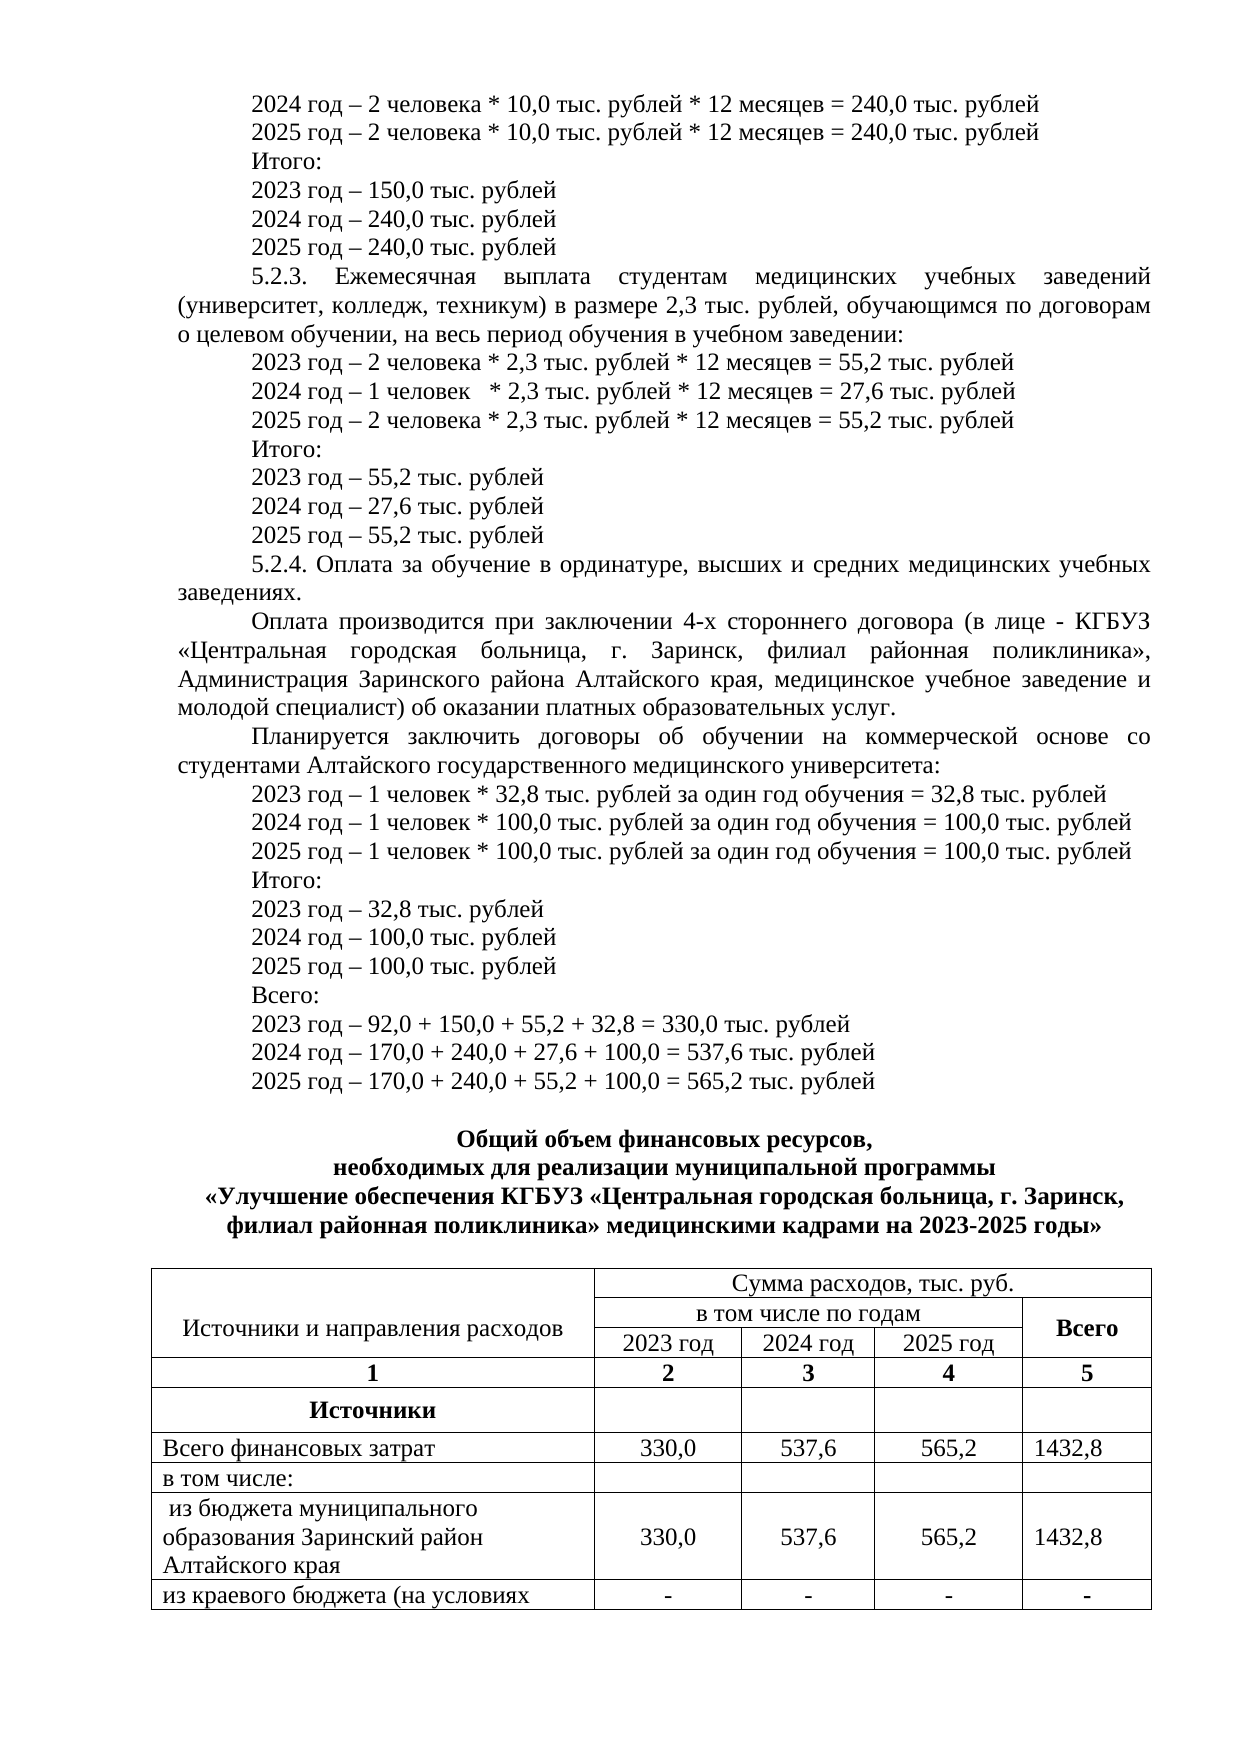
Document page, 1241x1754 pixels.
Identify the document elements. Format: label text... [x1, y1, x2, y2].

table_cell 4 [875, 1358, 1022, 1387]
text Итого: [177, 434, 1153, 462]
table_cell [595, 1463, 741, 1492]
table_cell - [875, 1580, 1022, 1609]
text 2023 год – 150,0 тыс. рублей [177, 175, 1153, 204]
text Итого: [177, 146, 1153, 175]
table_cell [875, 1463, 1022, 1492]
text Всего: [177, 980, 1153, 1009]
table_cell - [742, 1580, 874, 1609]
table_cell 330,0 [595, 1493, 741, 1579]
table_cell 565,2 [875, 1493, 1022, 1579]
table_cell 2025 год [875, 1328, 1022, 1357]
text Итого: [177, 865, 1153, 894]
table_cell в том числе по годам [595, 1298, 1022, 1327]
table_cell [1023, 1463, 1151, 1492]
text 2025 год – 1 человек * 100,0 тыс. рублей за один год обучения = 100,0 тыс. рублей [177, 836, 1153, 865]
table_cell из бюджета муниципального образования Заринский район Алтайского края [152, 1493, 594, 1579]
table_cell 1432,8 [1023, 1433, 1151, 1462]
text 2024 год – 240,0 тыс. рублей [177, 204, 1153, 232]
table_cell 1432,8 [1023, 1493, 1151, 1579]
table_cell Всего финансовых затрат [152, 1433, 594, 1462]
table_cell Всего [1023, 1298, 1151, 1357]
text «Улучшение обеспечения КГБУЗ «Центральная городская больница, г. Заринск, филиал районная поликлиника» медицинскими кадрами на 2023-2025 годы» [177, 1181, 1152, 1239]
text Планируется заключить договоры об обучении на коммерческой основе со студентами Алтайского государственного медицинского университета: [177, 721, 1152, 779]
text 2023 год – 32,8 тыс. рублей [177, 894, 1153, 922]
text 2023 год – 55,2 тыс. рублей [177, 462, 1153, 491]
text 2024 год – 1 человек * 100,0 тыс. рублей за один год обучения = 100,0 тыс. рублей [177, 807, 1153, 836]
table_cell [742, 1388, 874, 1432]
table_header Сумма расходов, тыс. руб. [595, 1269, 1151, 1297]
table_cell 2023 год [595, 1328, 741, 1357]
table_cell 3 [742, 1358, 874, 1387]
table_cell [1023, 1388, 1151, 1432]
text 2024 год – 170,0 + 240,0 + 27,6 + 100,0 = 537,6 тыс. рублей [177, 1037, 1153, 1066]
table_header Источники и направления расходов [152, 1269, 594, 1357]
text 2023 год – 2 человека * 2,3 тыс. рублей * 12 месяцев = 55,2 тыс. рублей [177, 347, 1153, 376]
table_cell 565,2 [875, 1433, 1022, 1462]
text 2025 год – 2 человека * 10,0 тыс. рублей * 12 месяцев = 240,0 тыс. рублей [177, 117, 1153, 146]
text 2024 год – 1 человек * 2,3 тыс. рублей * 12 месяцев = 27,6 тыс. рублей [177, 376, 1153, 405]
table_cell [742, 1463, 874, 1492]
text необходимых для реализации муниципальной программы [177, 1152, 1152, 1181]
text 2025 год – 100,0 тыс. рублей [177, 951, 1153, 980]
text 5.2.3. Ежемесячная выплата студентам медицинских учебных заведений (университет, колледж, техникум) в размере 2,3 тыс. рублей, обучающимся по договорам о целевом обучении, на весь период обучения в учебном заведении: [177, 261, 1152, 347]
text 2025 год – 55,2 тыс. рублей [177, 520, 1153, 549]
table_cell 330,0 [595, 1433, 741, 1462]
text 2025 год – 170,0 + 240,0 + 55,2 + 100,0 = 565,2 тыс. рублей [177, 1066, 1153, 1095]
table_cell - [1023, 1580, 1151, 1609]
table_cell 537,6 [742, 1493, 874, 1579]
table_cell 5 [1023, 1358, 1151, 1387]
text 2024 год – 27,6 тыс. рублей [177, 491, 1153, 520]
text 2025 год – 240,0 тыс. рублей [177, 232, 1153, 261]
table_cell 2 [595, 1358, 741, 1387]
table_cell 2024 год [742, 1328, 874, 1357]
table_cell - [595, 1580, 741, 1609]
table_cell 537,6 [742, 1433, 874, 1462]
table_cell 1 [152, 1358, 594, 1387]
text 2024 год – 2 человека * 10,0 тыс. рублей * 12 месяцев = 240,0 тыс. рублей [177, 89, 1153, 117]
text Общий объем финансовых ресурсов, [177, 1124, 1152, 1152]
text 2025 год – 2 человека * 2,3 тыс. рублей * 12 месяцев = 55,2 тыс. рублей [177, 405, 1153, 434]
text 2024 год – 100,0 тыс. рублей [177, 922, 1153, 951]
text 2023 год – 1 человек * 32,8 тыс. рублей за один год обучения = 32,8 тыс. рублей [177, 779, 1153, 807]
table_cell в том числе: [152, 1463, 594, 1492]
table_cell Источники [152, 1388, 594, 1432]
text 2023 год – 92,0 + 150,0 + 55,2 + 32,8 = 330,0 тыс. рублей [177, 1009, 1153, 1037]
text 5.2.4. Оплата за обучение в ординатуре, высших и средних медицинских учебных заведениях. [177, 549, 1152, 606]
table_cell [595, 1388, 741, 1432]
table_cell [152, 1580, 594, 1609]
table_cell [875, 1388, 1022, 1432]
text Оплата производится при заключении 4-х стороннего договора (в лице - КГБУЗ «Центральная городская больница, г. Заринск, филиал районная поликлиника», Администрация Заринского района Алтайского края, медицинское учебное заведение и молодой специалист) об оказании платных образовательных услуг. [177, 606, 1152, 721]
